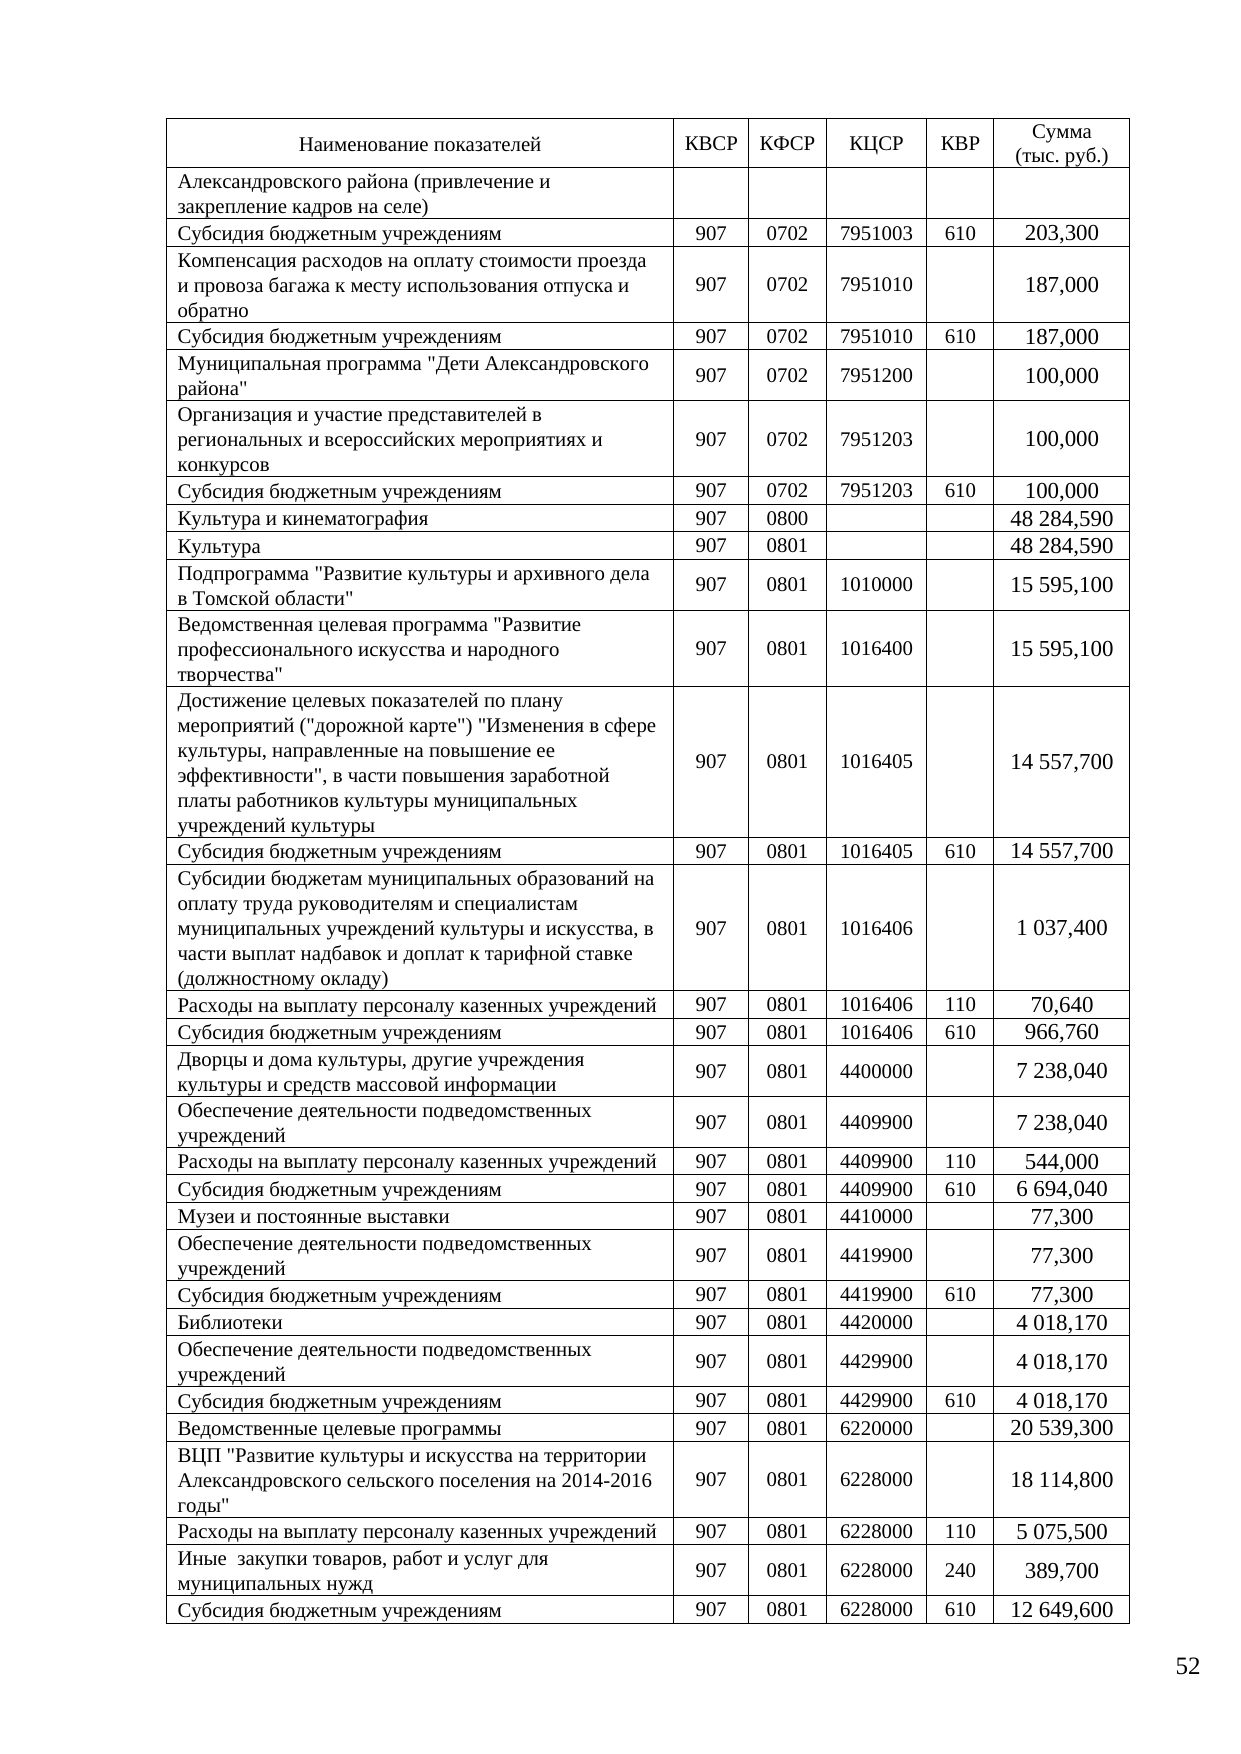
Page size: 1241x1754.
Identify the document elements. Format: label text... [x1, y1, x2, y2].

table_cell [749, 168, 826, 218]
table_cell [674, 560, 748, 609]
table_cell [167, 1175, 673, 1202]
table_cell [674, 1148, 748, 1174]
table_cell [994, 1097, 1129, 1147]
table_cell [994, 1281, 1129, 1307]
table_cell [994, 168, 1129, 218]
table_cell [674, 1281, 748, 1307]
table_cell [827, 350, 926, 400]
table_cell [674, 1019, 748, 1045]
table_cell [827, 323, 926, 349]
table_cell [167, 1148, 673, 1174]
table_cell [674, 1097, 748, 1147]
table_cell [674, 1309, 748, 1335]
table_header КВР [927, 119, 993, 167]
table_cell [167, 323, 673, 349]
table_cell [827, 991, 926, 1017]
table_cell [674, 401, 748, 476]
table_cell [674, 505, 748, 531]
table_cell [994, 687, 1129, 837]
table_header Сумма (тыс. руб.) [994, 119, 1129, 167]
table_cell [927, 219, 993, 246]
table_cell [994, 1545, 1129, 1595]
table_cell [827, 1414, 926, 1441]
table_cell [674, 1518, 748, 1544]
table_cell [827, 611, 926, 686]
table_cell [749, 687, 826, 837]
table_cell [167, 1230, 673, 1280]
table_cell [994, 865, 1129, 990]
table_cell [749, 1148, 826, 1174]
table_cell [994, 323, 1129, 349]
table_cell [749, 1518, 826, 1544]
table_header КВСР [674, 119, 748, 167]
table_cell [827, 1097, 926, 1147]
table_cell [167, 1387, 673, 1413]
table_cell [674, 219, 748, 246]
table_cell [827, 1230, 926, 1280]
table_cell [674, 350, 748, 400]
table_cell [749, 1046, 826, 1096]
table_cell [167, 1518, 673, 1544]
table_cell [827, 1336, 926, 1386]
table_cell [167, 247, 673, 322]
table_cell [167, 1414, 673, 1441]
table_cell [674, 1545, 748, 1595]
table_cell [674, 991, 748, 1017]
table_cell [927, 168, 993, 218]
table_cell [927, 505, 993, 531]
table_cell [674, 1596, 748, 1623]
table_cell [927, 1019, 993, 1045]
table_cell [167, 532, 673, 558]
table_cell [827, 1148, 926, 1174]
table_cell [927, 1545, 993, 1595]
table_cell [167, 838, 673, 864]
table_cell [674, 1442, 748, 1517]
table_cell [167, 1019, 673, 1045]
table_header КЦСР [827, 119, 926, 167]
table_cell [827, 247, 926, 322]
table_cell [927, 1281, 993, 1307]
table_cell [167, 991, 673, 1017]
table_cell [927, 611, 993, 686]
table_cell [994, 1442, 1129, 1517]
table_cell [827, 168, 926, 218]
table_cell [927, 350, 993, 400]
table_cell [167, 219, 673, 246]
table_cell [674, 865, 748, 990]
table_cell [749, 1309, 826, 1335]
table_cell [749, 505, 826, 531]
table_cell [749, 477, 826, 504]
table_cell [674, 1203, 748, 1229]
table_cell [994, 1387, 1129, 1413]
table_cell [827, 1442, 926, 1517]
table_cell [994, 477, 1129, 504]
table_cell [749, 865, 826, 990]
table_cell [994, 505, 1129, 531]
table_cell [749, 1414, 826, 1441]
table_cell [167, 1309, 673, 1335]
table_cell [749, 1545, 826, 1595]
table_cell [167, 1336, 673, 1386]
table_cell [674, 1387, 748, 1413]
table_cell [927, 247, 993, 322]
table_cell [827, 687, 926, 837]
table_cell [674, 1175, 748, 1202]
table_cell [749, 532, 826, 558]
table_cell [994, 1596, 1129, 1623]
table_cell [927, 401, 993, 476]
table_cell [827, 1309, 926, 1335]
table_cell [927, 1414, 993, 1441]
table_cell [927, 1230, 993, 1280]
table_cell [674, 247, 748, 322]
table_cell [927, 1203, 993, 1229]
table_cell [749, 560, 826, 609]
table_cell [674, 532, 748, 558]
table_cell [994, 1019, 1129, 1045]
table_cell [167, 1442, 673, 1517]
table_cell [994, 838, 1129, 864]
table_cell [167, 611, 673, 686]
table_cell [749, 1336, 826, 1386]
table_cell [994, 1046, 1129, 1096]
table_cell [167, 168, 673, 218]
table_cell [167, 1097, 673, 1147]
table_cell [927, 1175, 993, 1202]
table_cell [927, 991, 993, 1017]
table_header КФСР [749, 119, 826, 167]
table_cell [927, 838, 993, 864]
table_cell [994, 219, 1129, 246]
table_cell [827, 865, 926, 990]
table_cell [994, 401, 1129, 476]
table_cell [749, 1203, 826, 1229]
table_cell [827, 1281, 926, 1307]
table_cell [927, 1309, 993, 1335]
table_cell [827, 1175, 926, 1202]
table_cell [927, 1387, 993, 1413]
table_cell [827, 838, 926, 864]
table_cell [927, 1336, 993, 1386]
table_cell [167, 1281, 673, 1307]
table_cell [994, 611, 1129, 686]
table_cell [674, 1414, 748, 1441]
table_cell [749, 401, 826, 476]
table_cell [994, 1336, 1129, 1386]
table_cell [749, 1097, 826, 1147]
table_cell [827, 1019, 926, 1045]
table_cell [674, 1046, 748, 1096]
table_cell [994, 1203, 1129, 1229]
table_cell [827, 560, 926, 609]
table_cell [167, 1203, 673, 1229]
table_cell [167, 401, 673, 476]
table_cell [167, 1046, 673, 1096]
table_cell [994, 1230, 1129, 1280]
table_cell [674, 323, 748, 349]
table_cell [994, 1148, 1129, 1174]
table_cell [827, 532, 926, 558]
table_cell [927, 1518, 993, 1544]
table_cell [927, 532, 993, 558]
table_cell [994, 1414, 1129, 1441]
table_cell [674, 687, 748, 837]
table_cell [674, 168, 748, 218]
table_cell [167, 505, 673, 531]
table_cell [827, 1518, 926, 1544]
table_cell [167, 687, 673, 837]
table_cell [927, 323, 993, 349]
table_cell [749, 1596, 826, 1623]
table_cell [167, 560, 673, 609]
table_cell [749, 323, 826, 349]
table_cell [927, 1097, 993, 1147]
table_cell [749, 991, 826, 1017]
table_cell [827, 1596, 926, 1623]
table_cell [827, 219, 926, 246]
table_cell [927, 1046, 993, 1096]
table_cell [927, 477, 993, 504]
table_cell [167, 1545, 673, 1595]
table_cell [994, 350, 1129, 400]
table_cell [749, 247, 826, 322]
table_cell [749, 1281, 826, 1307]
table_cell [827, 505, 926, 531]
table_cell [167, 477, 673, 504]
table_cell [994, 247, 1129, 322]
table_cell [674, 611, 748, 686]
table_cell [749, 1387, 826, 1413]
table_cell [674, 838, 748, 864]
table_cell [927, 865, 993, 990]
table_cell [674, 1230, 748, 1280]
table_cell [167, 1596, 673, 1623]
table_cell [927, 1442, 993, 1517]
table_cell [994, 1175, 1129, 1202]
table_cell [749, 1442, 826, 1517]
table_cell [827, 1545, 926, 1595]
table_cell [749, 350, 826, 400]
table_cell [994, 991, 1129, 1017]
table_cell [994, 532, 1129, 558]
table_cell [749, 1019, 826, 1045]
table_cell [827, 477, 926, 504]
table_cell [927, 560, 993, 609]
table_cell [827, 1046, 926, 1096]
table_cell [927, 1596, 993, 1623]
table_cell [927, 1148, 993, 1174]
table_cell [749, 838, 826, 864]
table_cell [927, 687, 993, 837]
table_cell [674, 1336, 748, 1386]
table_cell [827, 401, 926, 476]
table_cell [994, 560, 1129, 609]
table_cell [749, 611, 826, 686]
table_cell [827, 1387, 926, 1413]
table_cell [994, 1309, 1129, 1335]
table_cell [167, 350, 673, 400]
table_header Наименование показателей [167, 119, 673, 167]
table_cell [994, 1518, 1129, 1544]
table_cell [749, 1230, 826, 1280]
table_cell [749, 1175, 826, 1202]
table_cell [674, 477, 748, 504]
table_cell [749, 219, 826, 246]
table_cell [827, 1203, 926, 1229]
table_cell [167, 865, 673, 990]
